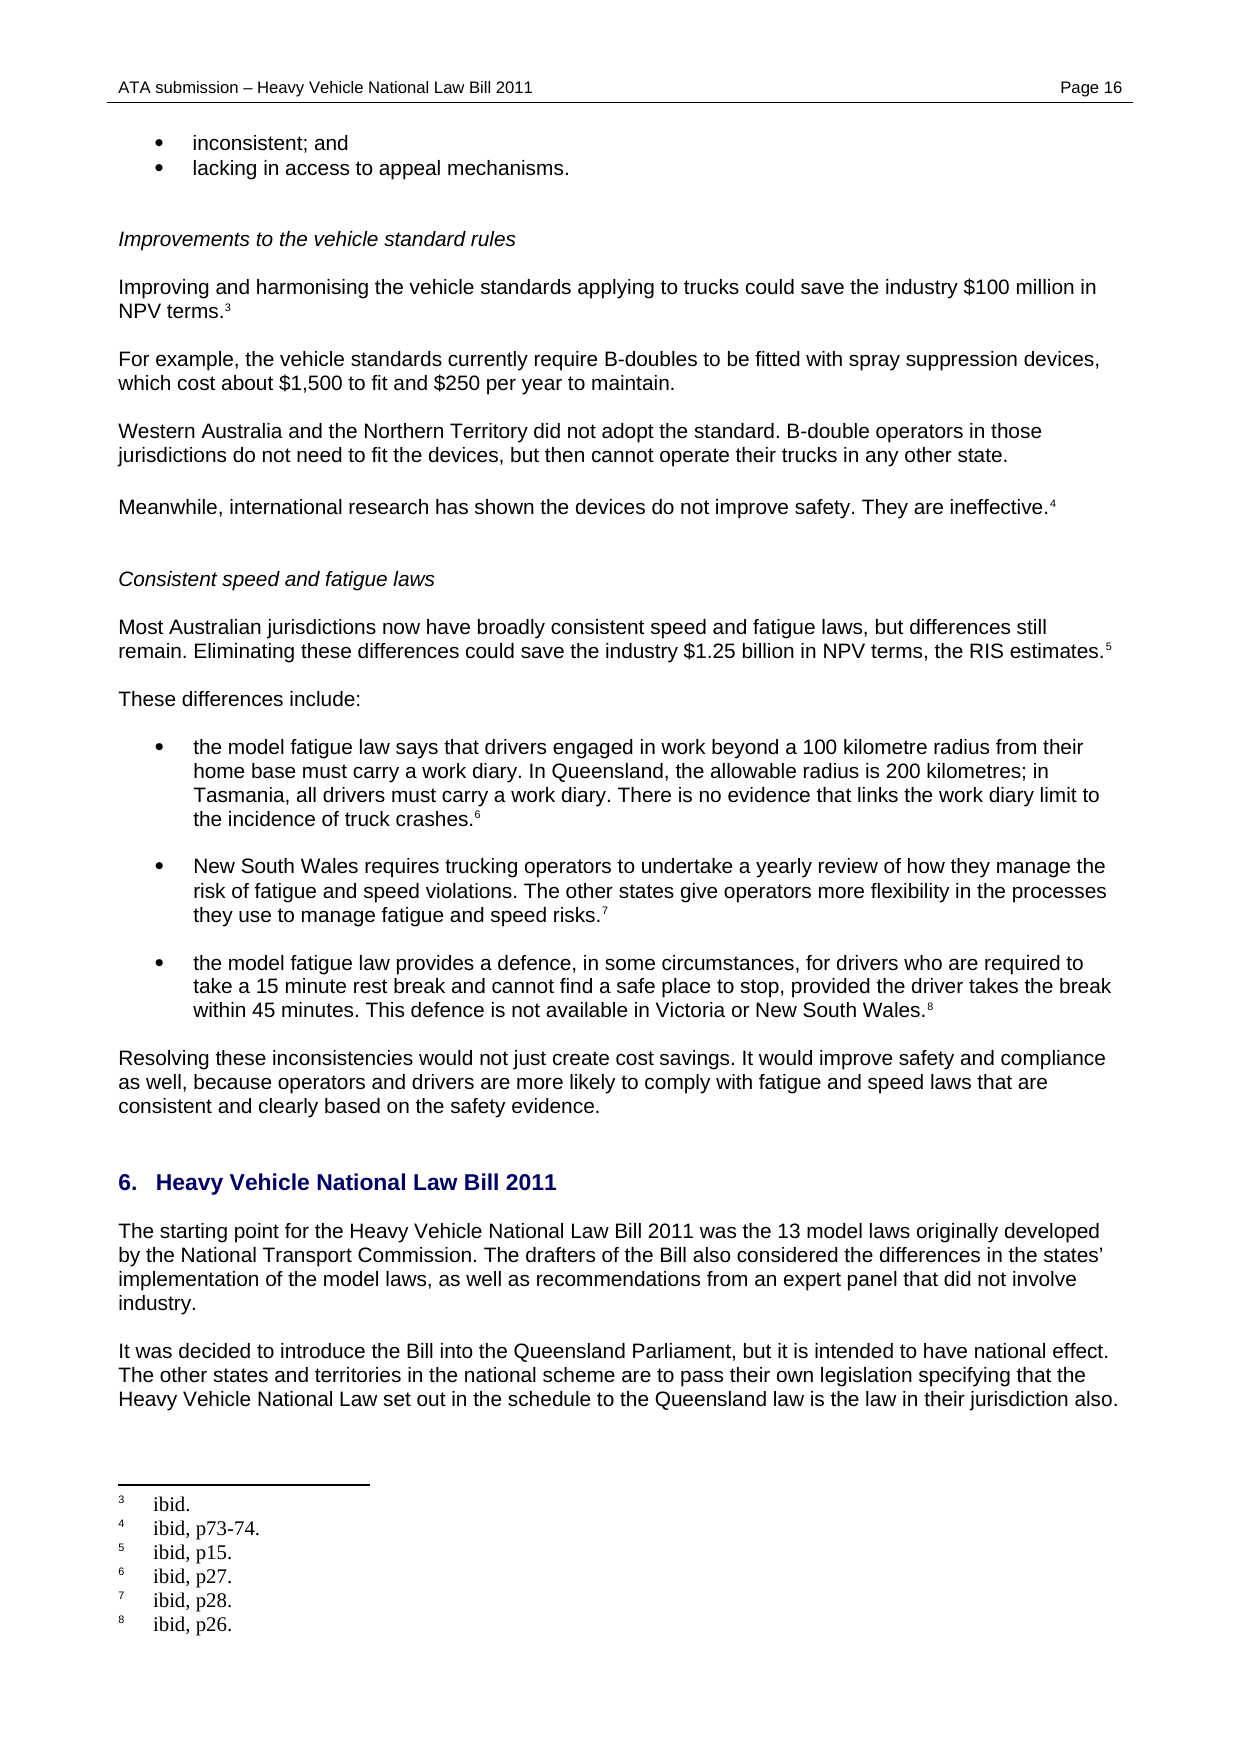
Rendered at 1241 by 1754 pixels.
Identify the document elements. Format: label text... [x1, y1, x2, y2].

text For example, the vehicle standards currently require B-doubles to be fitted with spray suppression devices, which cost about $1,500 to fit and $250 per year to maintain. [118, 347, 1122, 395]
text Most Australian jurisdictions now have broadly consistent speed and fatigue laws, but differences still remain. Eliminating these differences could save the industry $1.25 billion in NPV terms, the RIS estimates. [118, 615, 1122, 663]
text Improving and harmonising the vehicle standards applying to trucks could save the industry $100 million in NPV terms. [118, 275, 1122, 323]
text Resolving these inconsistencies would not just create cost savings. It would improve safety and compliance as well, because operators and drivers are more likely to comply with fatigue and speed laws that are consistent and clearly based on the safety evidence. [118, 1046, 1122, 1118]
text Consistent speed and fatigue laws [118, 567, 1122, 591]
subtitle Heavy Vehicle National Law Bill 2011 [118, 1168, 1122, 1195]
text It was decided to introduce the Bill into the Queensland Parliament, but it is intended to have national effect. The other states and territories in the national scheme are to pass their own legislation specifying that the Heavy Vehicle National Law set out in the schedule to the Queensland law is the law in their jurisdiction also. [118, 1338, 1122, 1410]
text Improvements to the vehicle standard rules [118, 227, 1122, 251]
text Meanwhile, international research has shown the devices do not improve safety. They are ineffective. [118, 495, 1122, 519]
list New South Wales requires trucking operators to undertake a yearly review of how they manage the risk of fatigue and speed violations. The other states give operators more flexibility in the processes they use to manage fatigue and speed risks. [156, 854, 1122, 926]
text Western Australia and the Northern Territory did not adopt the standard. B-double operators in those jurisdictions do not need to fit the devices, but then cannot operate their trucks in any other state. [118, 419, 1122, 467]
text The starting point for the Heavy Vehicle National Law Bill 2011 was the 13 model laws originally developed by the National Transport Commission. The drafters of the Bill also considered the differences in the states’ implementation of the model laws, as well as recommendations from an expert panel that did not involve industry. [118, 1219, 1122, 1314]
list inconsistent; and [155, 131, 1122, 155]
list the model fatigue law says that drivers engaged in work beyond a 100 kilometre radius from their home base must carry a work diary. In Queensland, the allowable radius is 200 kilometres; in Tasmania, all drivers must carry a work diary. There is no evidence that links the work diary limit to the incidence of truck crashes. [156, 734, 1122, 830]
list lacking in access to appeal mechanisms. [155, 155, 1122, 179]
list the model fatigue law provides a defence, in some circumstances, for drivers who are required to take a 15 minute rest break and cannot find a safe place to stop, provided the driver takes the break within 45 minutes. This defence is not available in Victoria or New South Wales. [156, 950, 1122, 1022]
text These differences include: [118, 687, 1122, 711]
